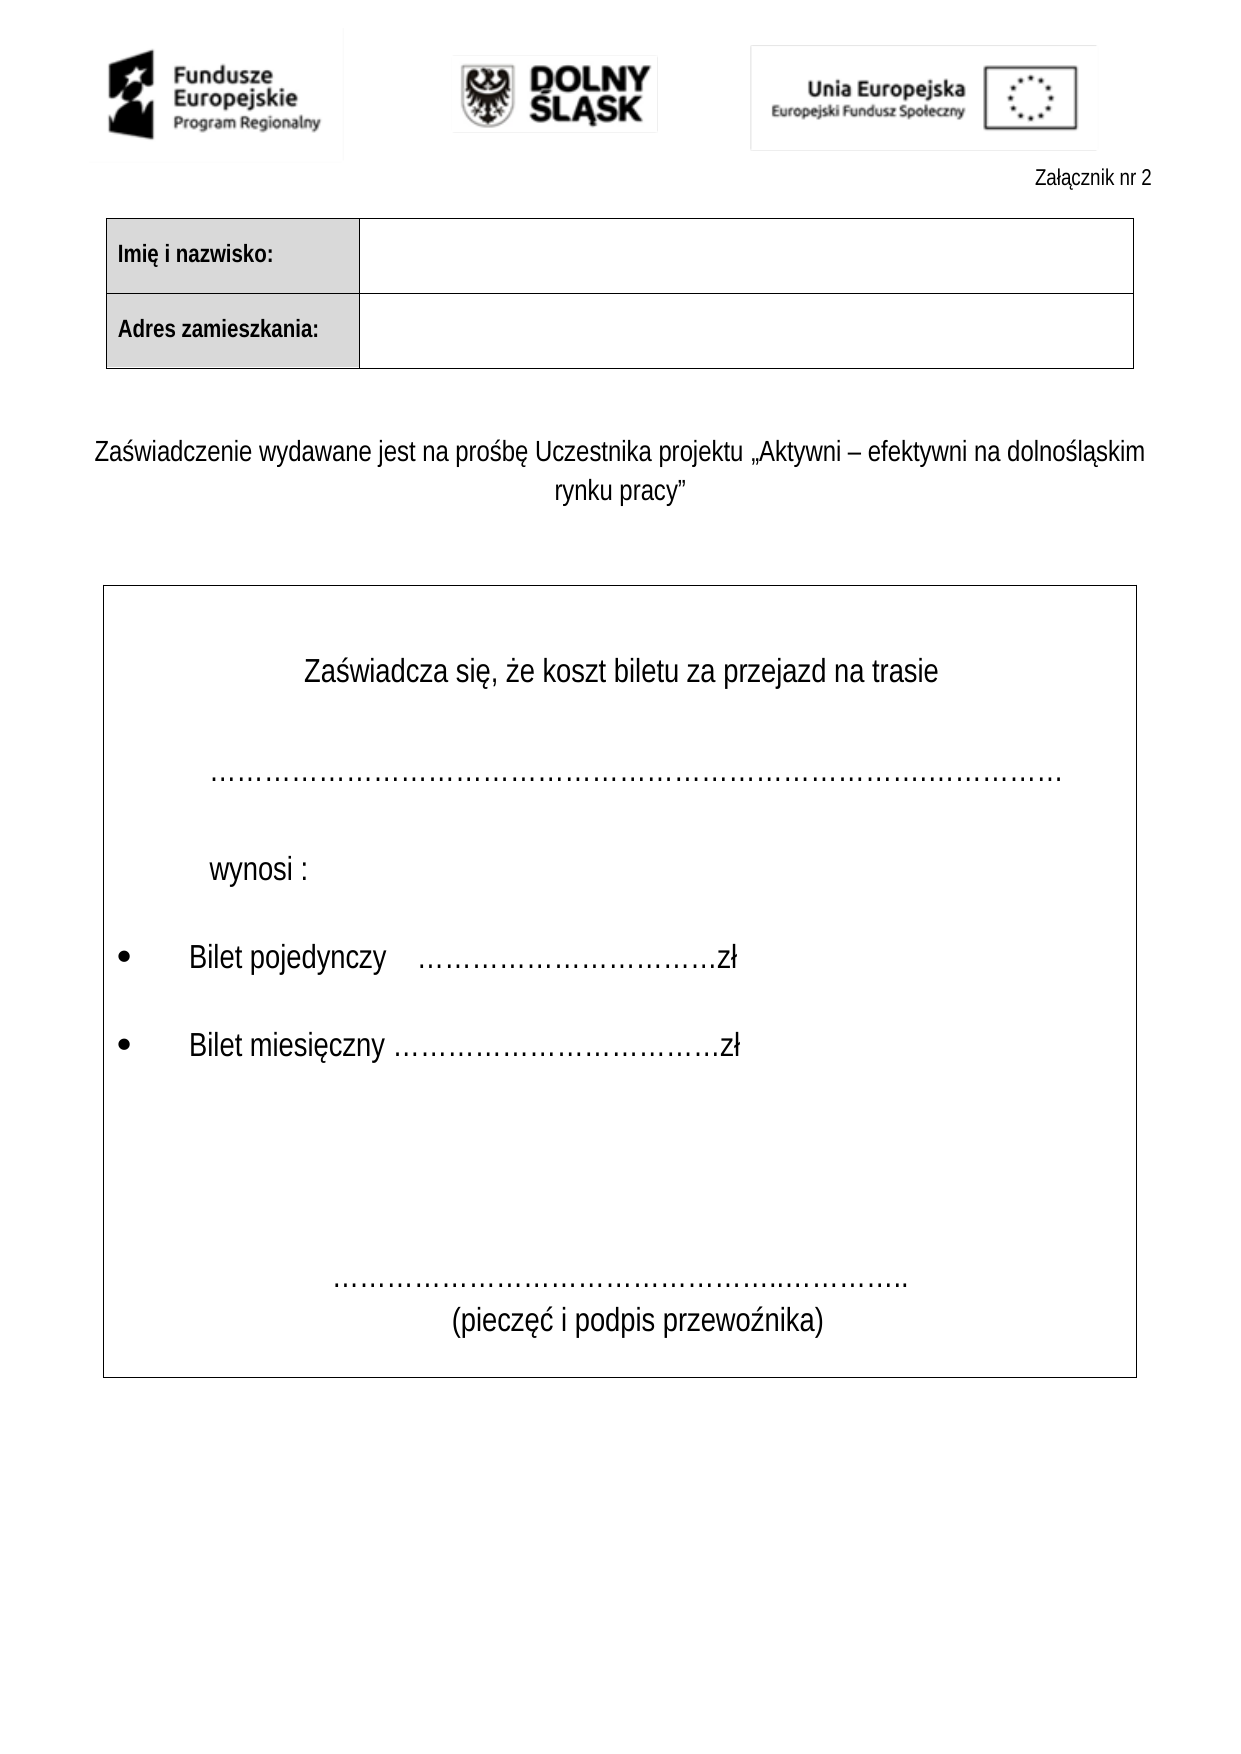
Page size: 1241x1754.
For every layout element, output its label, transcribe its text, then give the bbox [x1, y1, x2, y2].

table_header Imię i nazwisko: [107, 219, 359, 293]
table_cell [360, 294, 1133, 367]
table_header Zaświadcza się, że koszt biletu za przejazd na trasie …………………………………………………………………….…………… wynosi : Bilet pojedynczy ……………………………zł Bilet miesięczny ………………………………zł …………………………………………..………….. (pieczęć i podpis przewoźnika) [104, 586, 1136, 1377]
table_cell Adres zamieszkania: [107, 294, 359, 367]
text Załącznik nr 2 [89, 84, 1152, 190]
picture [88, 28, 1100, 164]
table_header [360, 219, 1133, 293]
text Zaświadczenie wydawane jest na prośbę Uczestnika projektu „Aktywni – efektywni na dolnośląskim rynku pracy” [89, 434, 1152, 506]
